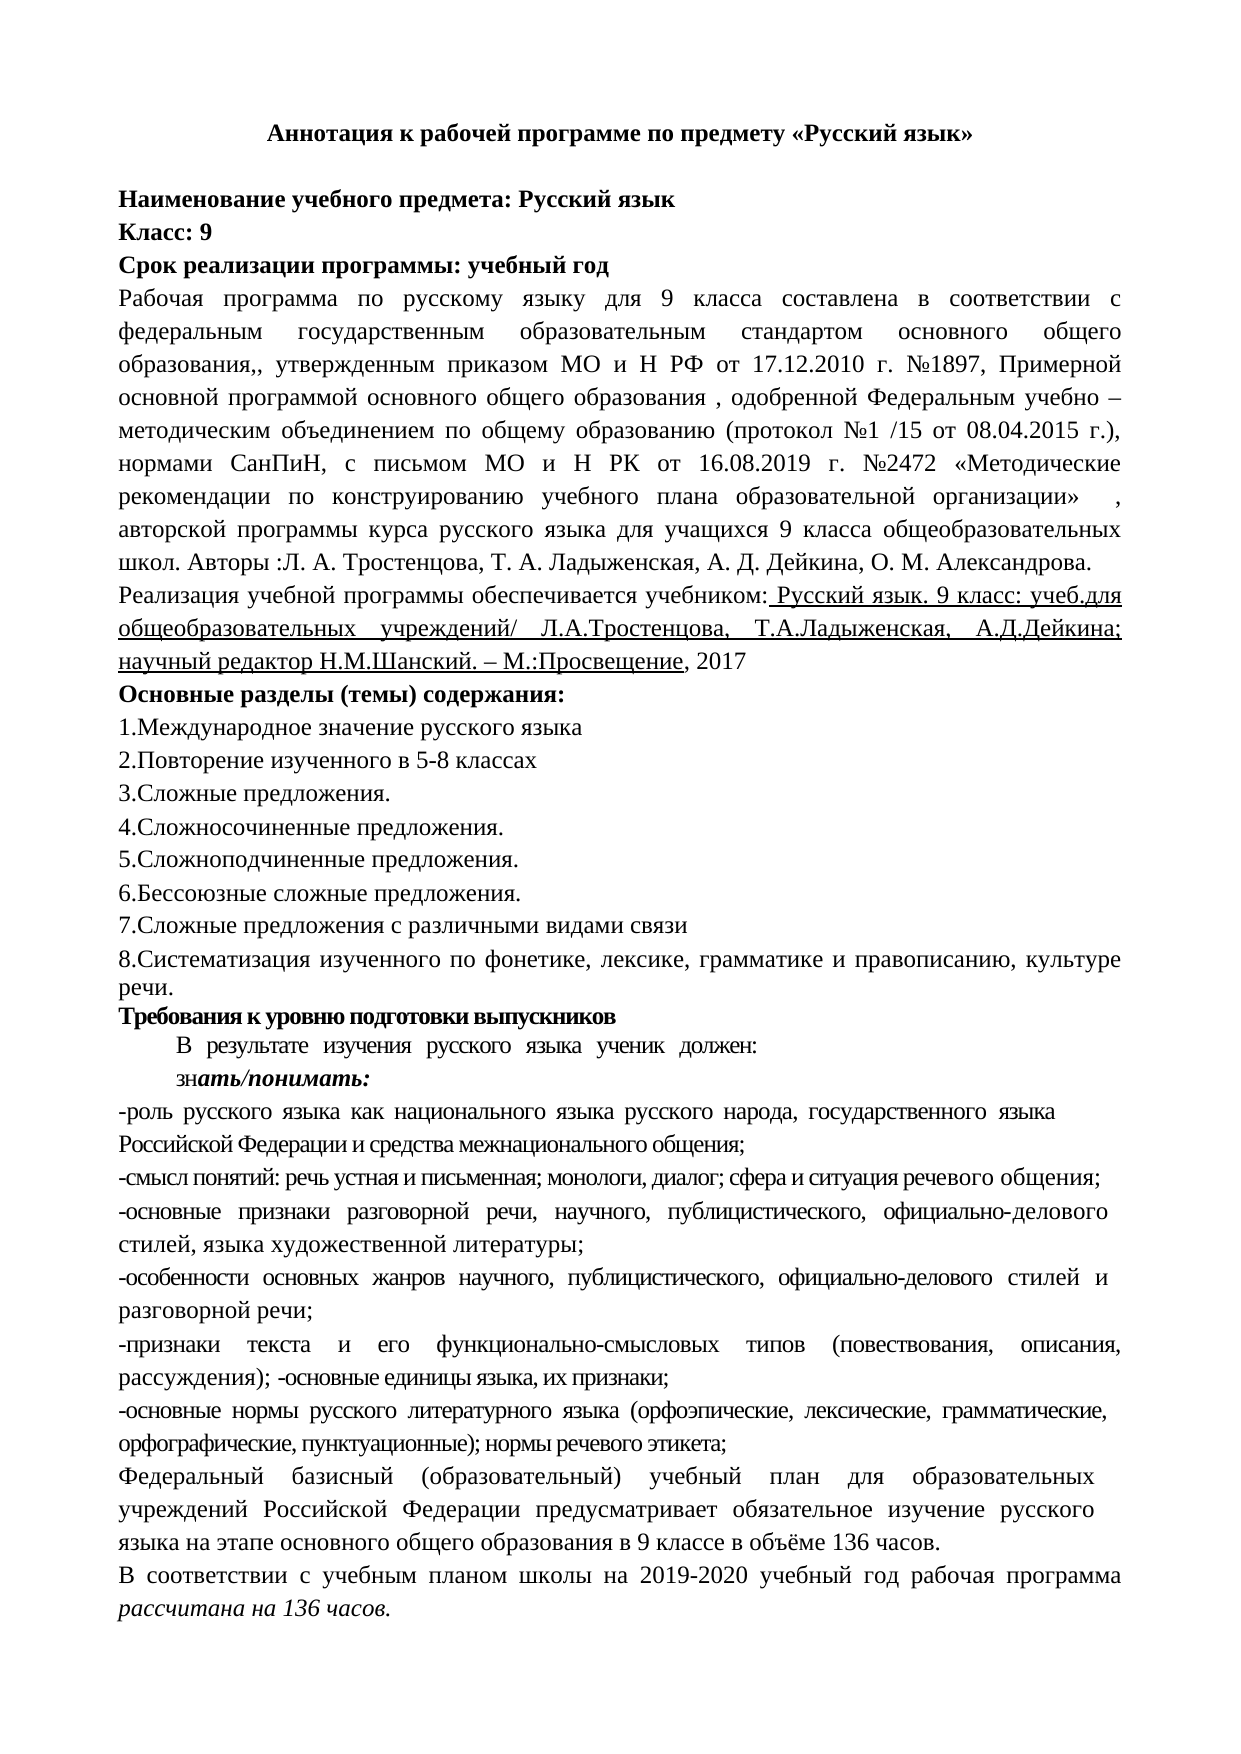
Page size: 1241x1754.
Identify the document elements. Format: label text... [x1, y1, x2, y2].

text -признаки текста и его функционально-смысловых типов (повествования, описания, рассуждения); -основные единицы языка, их признаки; [118, 1329, 1122, 1390]
text -особенности основных жанров научного, публицистического, официально-делового стилей и разговорной речи; [118, 1262, 1108, 1324]
text 6.Бессоюзные сложные предложения. [118, 878, 1122, 906]
text Рабочая программа по русскому языку для 9 класса составлена в соответствии с федеральным государственным образовательным стандартом основного общего образования,, утвержденным приказом МО и Н РФ от 17.12.2010 г. №1897, Примерной основной программой основного общего образования , одобренной Федеральным учебно – методическим объединением по общему образованию (протокол №1 /15 от 08.04.2015 г.), нормами СанПиН, с письмом МО и Н РК от 16.08.2019 г. №2472 «Методические рекомендации по конструированию учебного плана образовательной организации» , авторской программы курса русского языка для учащихся 9 класса общеобразовательных школ. Авторы :Л. А. Тростенцова, Т. А. Ладыженская, А. Д. Дейкина, О. М. Александрова. [118, 283, 1122, 576]
text 5.Сложноподчиненные предложения. [118, 844, 1122, 873]
text Реализация учебной программы обеспечивается учебником: Русский язык. 9 класс: учеб.для общеобразовательных учреждений/ Л.А.Тростенцова, Т.А.Ладыженская, А.Д.Дейкина; научный редактор Н.М.Шанский. – М.:Просвещение, 2017 [118, 640, 1122, 675]
text Аннотация к рабочей программе по предмету «Русский язык» [118, 118, 1122, 147]
text Федеральный базисный (образовательный) учебный план для образовательных учреждений Российской Федерации предусматривает обязательное изучение русского языка на этапе основного общего образования в 9 классе в объёме 136 часов. [118, 1461, 1096, 1556]
text 3.Сложные предложения. [118, 778, 1122, 807]
text Класс: 9 [118, 217, 1122, 246]
text -роль русского языка как национального языка русского народа, государственного языка Российской Федерации и средства межнационального общения; [118, 1096, 1056, 1158]
text 2.Повторение изученного в 5-8 классах [118, 746, 1122, 774]
text Срок реализации программы: учебный год [118, 250, 1122, 279]
text 1.Международное значение русского языка [118, 712, 1122, 741]
text Реализация учебной программы обеспечивается учебником: Русский язык. 9 класс: учеб.для общеобразовательных учреждений/ Л.А.Тростенцова, Т.А.Ладыженская, А.Д.Дейкина; научный редактор Н.М.Шанский. – М.:Просвещение, 2017 [118, 580, 1122, 638]
text Наименование учебного предмета: Русский язык [118, 184, 1122, 213]
text В соответствии с учебным планом школы на 2019-2020 учебный год рабочая программа рассчитана на 136 часов. [118, 1560, 1122, 1622]
text В результате изучения русского языка ученик должен: знать/понимать: [176, 1030, 758, 1092]
text Требования к уровню подготовки выпускников [118, 1001, 1112, 1030]
text 8.Систематизация изученного по фонетике, лексике, грамматике и правописанию, культуре речи. [118, 944, 1122, 1001]
text -основные признаки разговорной речи, научного, публицистического, официально-делового стилей, языка художественной литературы; [118, 1196, 1108, 1258]
text 7.Сложные предложения с различными видами связи [118, 911, 1122, 939]
text -основные нормы русского литературного языка (орфоэпические, лексические, грамматические, орфографические, пунктуационные); нормы речевого этикета; [118, 1395, 1108, 1457]
text Основные разделы (темы) содержания: [118, 679, 1122, 708]
text 4.Сложносочиненные предложения. [118, 812, 1122, 840]
text -смысл понятий: речь устная и письменная; монологи, диалог; сфера и ситуация речевого общения; [118, 1162, 1122, 1191]
